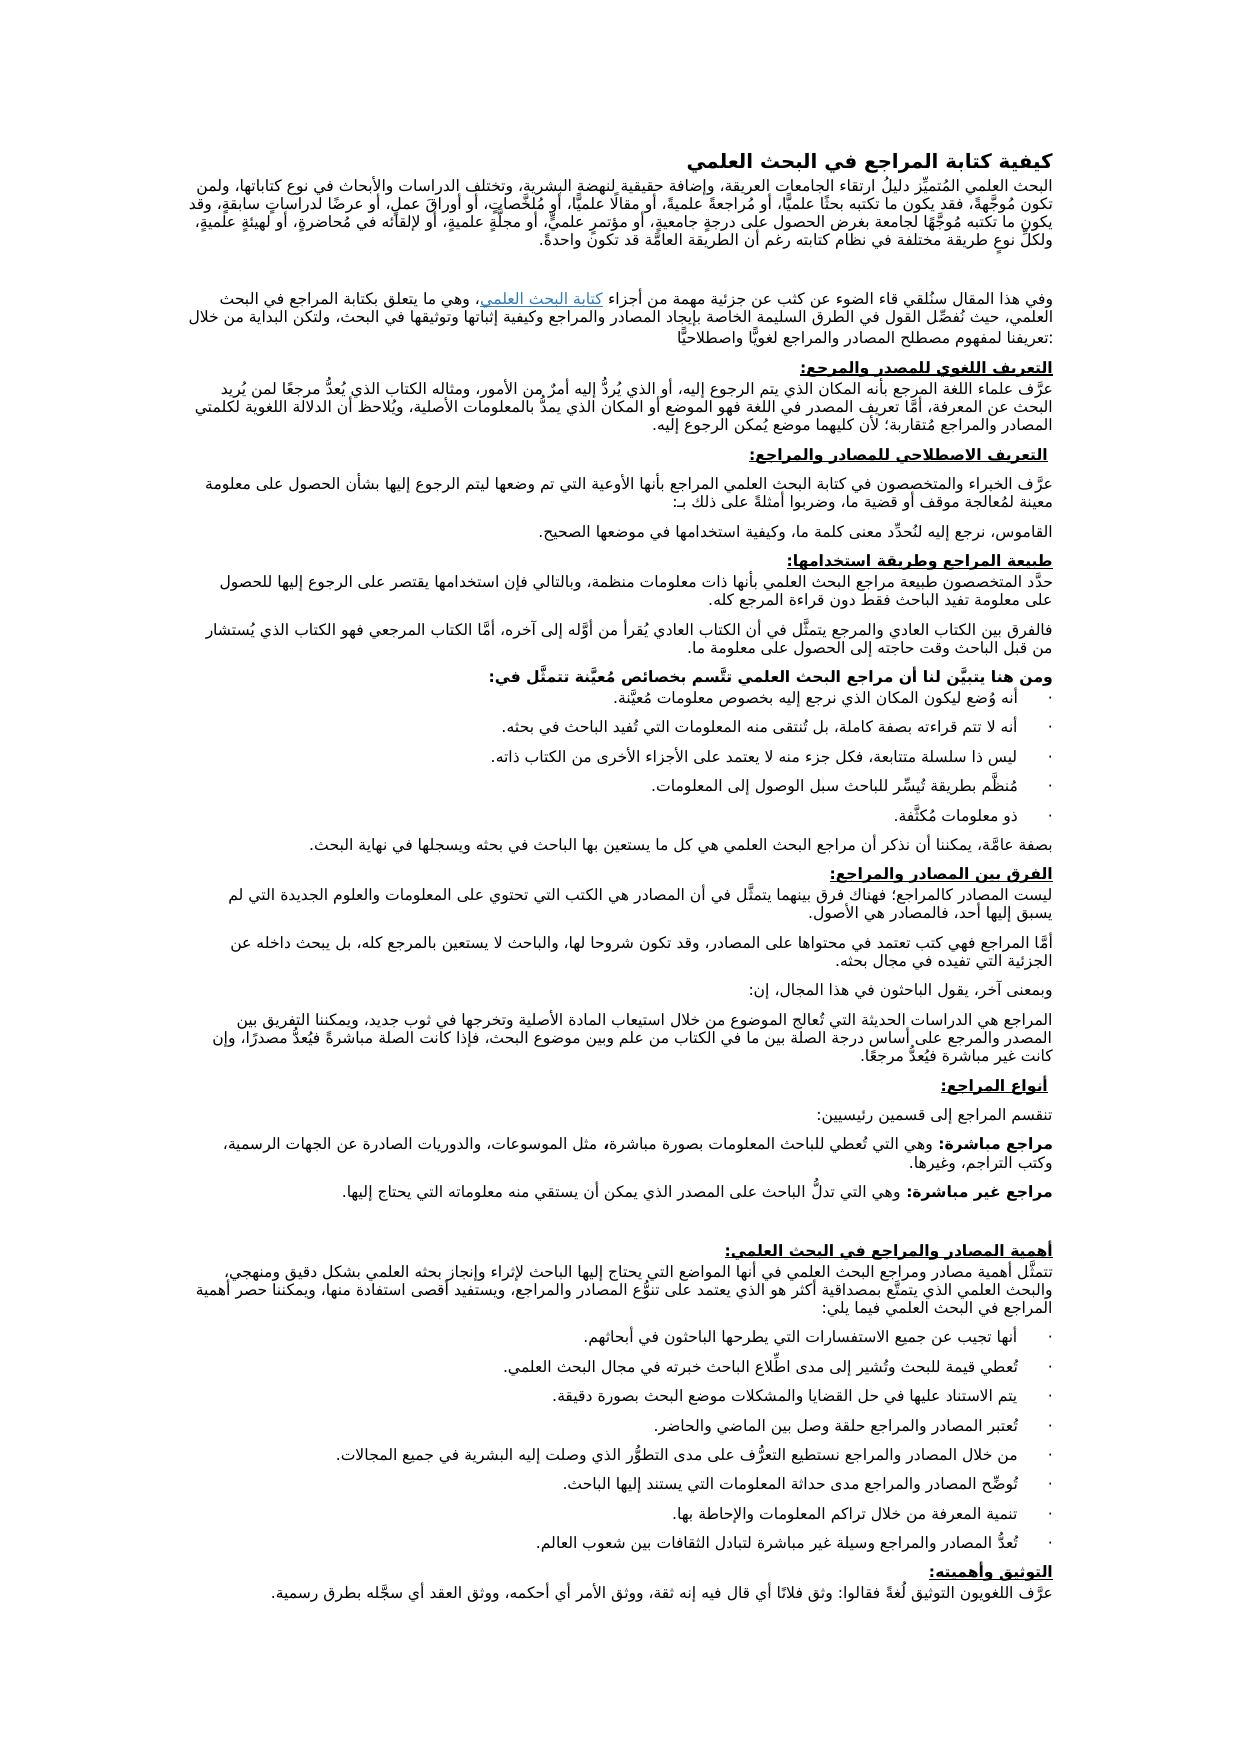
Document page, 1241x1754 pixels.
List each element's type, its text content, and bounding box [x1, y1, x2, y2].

text · أنه وُضع ليكون المكان الذي نرجع إليه بخصوص معلومات مُعيَّنة. [187, 689, 1053, 707]
text تتمثَّل أهمية مصادر ومراجع البحث العلمي في أنها المواضع التي يحتاج إليها الباحث لإثراء وإنجاز بحثه العلمي بشكل دقيق ومنهجي، والبحث العلمي الذي يتمتَّع بمصداقية أكثر هو الذي يعتمد على تنوُّع المصادر والمراجع، ويستفيد أقصى استفادة منها، ويمكننا حصر أهمية المراجع في البحث العلمي فيما يلي: [187, 1263, 1053, 1317]
text بصفة عامَّة، يمكننا أن نذكر أن مراجع البحث العلمي هي كل ما يستعين بها الباحث في بحثه ويسجلها في نهاية البحث. [187, 836, 1053, 854]
text المراجع هي الدراسات الحديثة التي تُعالج الموضوع من خلال استيعاب المادة الأصلية وتخرجها في ثوب جديد، ويمكننا التفريق بين المصدر والمرجع على أساس درجة الصلة بين ما في الكتاب من علم وبين موضوع البحث، فإذا كانت الصلة مباشرةً فيُعدُّ مصدرًا، وإن كانت غير مباشرة فيُعدُّ مرجعًا. [187, 1011, 1053, 1065]
text · تُعتبر المصادر والمراجع حلقة وصل بين الماضي والحاضر. [187, 1417, 1053, 1435]
text مراجع غير مباشرة: وهي التي تدلُّ الباحث على المصدر الذي يمكن أن يستقي منه معلوماته التي يحتاج إليها. [187, 1183, 1053, 1201]
text · تُوضِّح المصادر والمراجع مدى حداثة المعلومات التي يستند إليها الباحث. [187, 1475, 1053, 1493]
text فالفرق بين الكتاب العادي والمرجع يتمثَّل في أن الكتاب العادي يُقرأ من أوَّله إلى آخره، أمَّا الكتاب المرجعي فهو الكتاب الذي يُستشار من قبل الباحث وقت حاجته إلى الحصول على معلومة ما. [187, 620, 1053, 657]
text وبمعنى آخر، يقول الباحثون في هذا المجال، إن: [187, 981, 1053, 999]
text · أنه لا تتم قراءته بصفة كاملة، بل تُنتقى منه المعلومات التي تُفيد الباحث في بحثه. [187, 718, 1053, 737]
text ليست المصادر كالمراجع؛ فهناك فرق بينهما يتمثَّل في أن المصادر هي الكتب التي تحتوي على المعلومات والعلوم الجديدة التي لم يسبق إليها أحد، فالمصادر هي الأصول. [187, 886, 1053, 923]
text · تنمية المعرفة من خلال تراكم المعلومات والإحاطة بها. [187, 1505, 1053, 1523]
text عرَّف الخبراء والمتخصصون في كتابة البحث العلمي المراجع بأنها الأوعية التي تم وضعها ليتم الرجوع إليها بشأن الحصول على معلومة معينة لمُعالجة موقف أو قضية ما، وضربوا أمثلةً على ذلك بـ: [187, 475, 1053, 511]
subtitle ومن هنا يتبيَّن لنا أن مراجع البحث العلمي تتَّسم بخصائص مُعيَّنة تتمثَّل في: [187, 668, 1053, 686]
text البحث العلمي المُتميِّز دليلُ ارتقاء الجامعات العريقة، وإضافة حقيقية لنهضة البشرية، وتختلف الدراسات والأبحاث في نوع كتاباتها، ولمن تكون مُوجَّهةً، فقد يكون ما تكتبه بحثًا علميًّا، أو مُراجعةً علميةً، أو مقالًا علميًّا، أو مُلخَّصاتٍ، أو أوراقَ عملٍ، أو عرضًا لدراساتٍ سابقةٍ، وقد يكون ما تكتبه مُوجَّهًا لجامعة بغرض الحصول على درجةٍ جامعيةٍ، أو مؤتمرٍ علميٍّ، أو مجلَّةٍ علميةٍ، أو لإلقائه في مُحاضرةٍ، أو لهيئةٍ علميةٍ، ولكلِّ نوعٍ طريقة مختلفة في نظام كتابته رغم أن الطريقة العامَّة قد تكون واحدةً. [187, 176, 1053, 249]
text مراجع مباشرة: وهي التي تُعطي للباحث المعلومات بصورة مباشرة، مثل الموسوعات، والدوريات الصادرة عن الجهات الرسمية، وكتب التراجم، وغيرها. [187, 1135, 1053, 1172]
text التعريف الاصطلاحي للمصادر والمراجع: [187, 446, 1053, 464]
text عرَّف اللغويون التوثيق لُغةً فقالوا: وثق فلانًا أي قال فيه إنه ثقة، ووثق الأمر أي أحكمه، ووثق العقد أي سجَّله بطرق رسمية. [187, 1584, 1053, 1603]
text حدَّد المتخصصون طبيعة مراجع البحث العلمي بأنها ذات معلومات منظمة، وبالتالي فإن استخدامها يقتصر على الرجوع إليها للحصول على معلومة تفيد الباحث فقط دون قراءة المرجع كله. [187, 573, 1053, 609]
subtitle طبيعة المراجع وطريقة استخدامها: [187, 552, 1053, 570]
text وفي هذا المقال سنُلقي قاء الضوء عن كثب عن جزئية مهمة من أجزاء كتابة البحث العلمي، وهي ما يتعلق بكتابة المراجع في البحث العلمي، حيث نُفصِّل القول في الطرق السليمة الخاصة بإيجاد المصادر والمراجع وكيفية إثباتها وتوثيقها في البحث، ولتكن البداية من خلال تعريفنا لمفهوم مصطلح المصادر والمراجع لغويًّا واصطلاحيًّا: [187, 290, 1053, 348]
text أمَّا المراجع فهي كتب تعتمد في محتواها على المصادر، وقد تكون شروحا لها، والباحث لا يستعين بالمرجع كله، بل يبحث داخله عن الجزئية التي تفيده في مجال بحثه. [187, 934, 1053, 970]
subtitle الفرق بين المصادر والمراجع: [187, 865, 1053, 883]
subtitle أهمية المصادر والمراجع في البحث العلمي: [187, 1242, 1053, 1260]
text عرَّف علماء اللغة المرجع بأنه المكان الذي يتم الرجوع إليه، أو الذي يُردُّ إليه أمرٌ من الأمور، ومثاله الكتاب الذي يُعدُّ مرجعًا لمن يُريد البحث عن المعرفة، أمَّا تعريف المصدر في اللغة فهو الموضع أو المكان الذي يمدُّ بالمعلومات الأصلية، ويُلاحظ أن الدلالة اللغوية لكلمتي المصادر والمراجع مُتقاربة؛ لأن كليهما موضع يُمكن الرجوع إليه. [187, 380, 1053, 434]
text · تُعدُّ المصادر والمراجع وسيلة غير مباشرة لتبادل الثقافات بين شعوب العالم. [187, 1534, 1053, 1552]
text · أنها تجيب عن جميع الاستفسارات التي يطرحها الباحثون في أبحاثهم. [187, 1328, 1053, 1347]
text · يتم الاستناد عليها في حل القضايا والمشكلات موضع البحث بصورة دقيقة. [187, 1387, 1053, 1405]
text · مُنظَّم بطريقة تُيسِّر للباحث سبل الوصول إلى المعلومات. [187, 777, 1053, 795]
text تنقسم المراجع إلى قسمين رئيسيين: [187, 1106, 1053, 1124]
subtitle كيفية كتابة المراجع في البحث العلمي [187, 150, 1053, 173]
text · ذو معلومات مُكثَّفة. [187, 806, 1053, 825]
text · ليس ذا سلسلة متتابعة، فكل جزء منه لا يعتمد على الأجزاء الأخرى من الكتاب ذاته. [187, 748, 1053, 766]
subtitle التعريف اللغوي للمصدر والمرجع: [187, 359, 1053, 377]
text · تُعطي قيمة للبحث وتُشير إلى مدى اطِّلاع الباحث خبرته في مجال البحث العلمي. [187, 1358, 1053, 1376]
text القاموس، نرجع إليه لنُحدِّد معنى كلمة ما، وكيفية استخدامها في موضعها الصحيح. [187, 522, 1053, 541]
text · من خلال المصادر والمراجع نستطيع التعرُّف على مدى التطوُّر الذي وصلت إليه البشرية في جميع المجالات. [187, 1446, 1053, 1464]
text أنواع المراجع: [187, 1077, 1053, 1095]
subtitle التوثيق وأهميته: [187, 1563, 1053, 1582]
